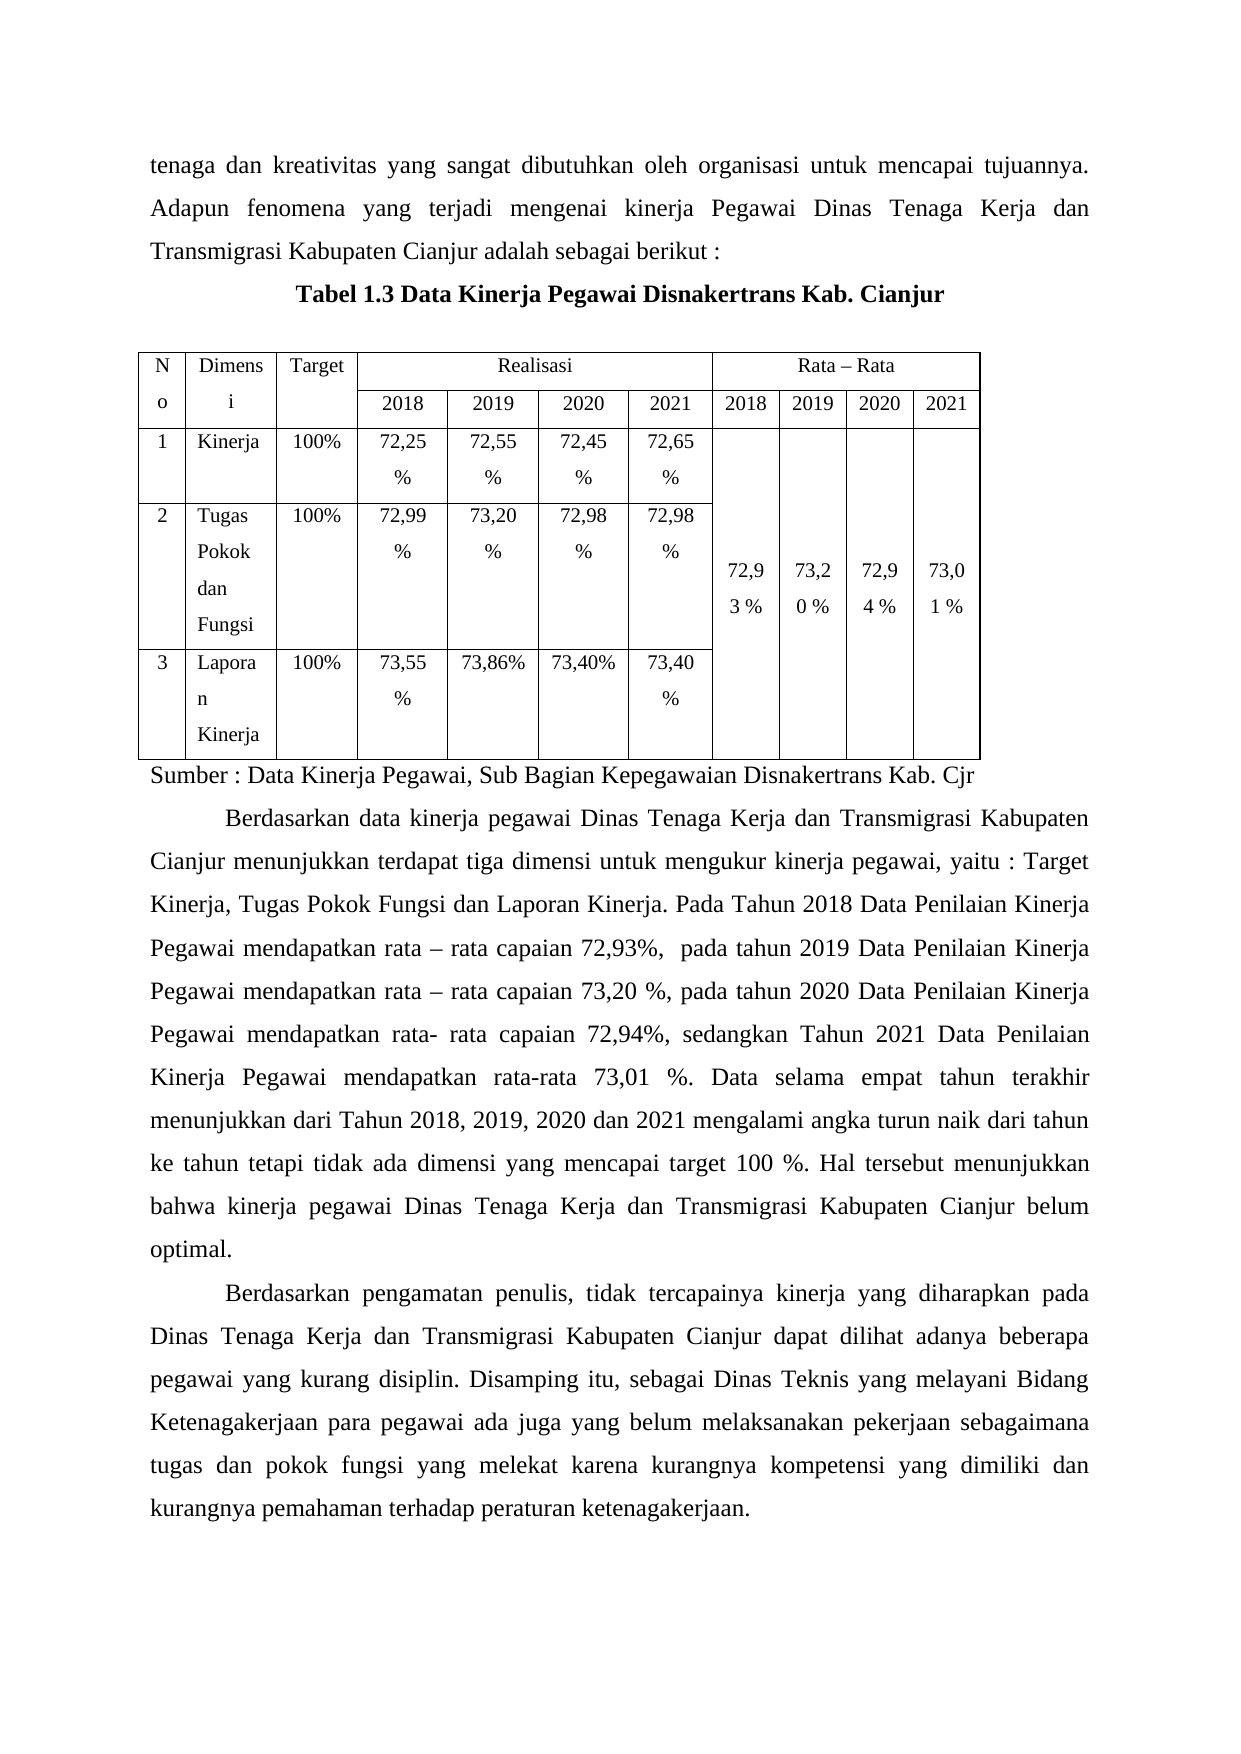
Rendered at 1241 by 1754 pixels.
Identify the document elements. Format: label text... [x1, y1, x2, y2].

table_cell 100% [277, 429, 357, 502]
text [150, 150, 1090, 265]
table_cell 2019 [780, 391, 846, 428]
table_header No [139, 353, 185, 428]
table_cell Tugas Pokok dan Fungsi [186, 504, 276, 649]
table_cell 73,55 % [358, 650, 447, 759]
table_cell 73,86% [448, 650, 538, 759]
table_cell 2019 [448, 391, 538, 428]
table_cell 72,98 % [539, 504, 628, 649]
text Berdasarkan data kinerja pegawai Dinas Tenaga Kerja dan Transmigrasi Kabupaten Cianjur menunjukkan terdapat tiga dimensi untuk mengukur kinerja pegawai, yaitu : Target Kinerja, Tugas Pokok Fungsi dan Laporan Kinerja. Pada Tahun 2018 Data Penilaian Kinerja Pegawai mendapatkan rata – rata capaian 72,93%, pada tahun 2019 Data Penilaian Kinerja Pegawai mendapatkan rata – rata capaian 73,20 %, pada tahun 2020 Data Penilaian Kinerja Pegawai mendapatkan rata- rata capaian 72,94%, sedangkan Tahun 2021 Data Penilaian Kinerja Pegawai mendapatkan rata-rata 73,01 %. Data selama empat tahun terakhir menunjukkan dari Tahun 2018, 2019, 2020 dan 2021 mengalami angka turun naik dari tahun ke tahun tetapi tidak ada dimensi yang mencapai target 100 %. Hal tersebut menunjukkan bahwa kinerja pegawai Dinas Tenaga Kerja dan Transmigrasi Kabupaten Cianjur belum optimal. [150, 803, 1090, 1263]
table_cell Kinerja [186, 429, 276, 502]
table_cell 73,20 % [780, 429, 846, 759]
table_cell 2021 [629, 391, 712, 428]
table_header Dimensi [186, 353, 276, 428]
table_cell 73,01 % [914, 429, 979, 759]
table_cell 3 [139, 650, 185, 759]
table_cell 72,55 % [448, 429, 538, 502]
table_cell 73,20 % [448, 504, 538, 649]
table_cell 1 [139, 429, 185, 502]
table_cell 100% [277, 504, 357, 649]
table_header Rata – Rata [713, 353, 979, 390]
table_header Realisasi [358, 353, 712, 390]
table_cell 2018 [358, 391, 447, 428]
table_cell 72,25 % [358, 429, 447, 502]
table_cell 72,99 % [358, 504, 447, 649]
table_cell 2020 [539, 391, 628, 428]
table_cell 72,65% [629, 429, 712, 502]
table_cell 100% [277, 650, 357, 759]
table_header Target [277, 353, 357, 428]
table_cell 72,94 % [847, 429, 913, 759]
table_cell 2018 [713, 391, 779, 428]
table_cell 72,93 % [713, 429, 779, 759]
table_cell 2 [139, 504, 185, 649]
table_cell 73,40% [539, 650, 628, 759]
text Sumber : Data Kinerja Pegawai, Sub Bagian Kepegawaian Disnakertrans Kab. Cjr [150, 760, 1090, 789]
table_cell 72,98% [629, 504, 712, 649]
text Berdasarkan pengamatan penulis, tidak tercapainya kinerja yang diharapkan pada Dinas Tenaga Kerja dan Transmigrasi Kabupaten Cianjur dapat dilihat adanya beberapa pegawai yang kurang disiplin. Disamping itu, sebagai Dinas Teknis yang melayani Bidang Ketenagakerjaan para pegawai ada juga yang belum melaksanakan pekerjaan sebagaimana tugas dan pokok fungsi yang melekat karena kurangnya kompetensi yang dimiliki dan kurangnya pemahaman terhadap peraturan ketenagakerjaan. [150, 1278, 1090, 1522]
table_cell 2021 [914, 391, 979, 428]
table_cell Laporan Kinerja [186, 650, 276, 759]
table_cell 72,45 % [539, 429, 628, 502]
table_cell 2020 [847, 391, 913, 428]
table_cell 73,40% [629, 650, 712, 759]
